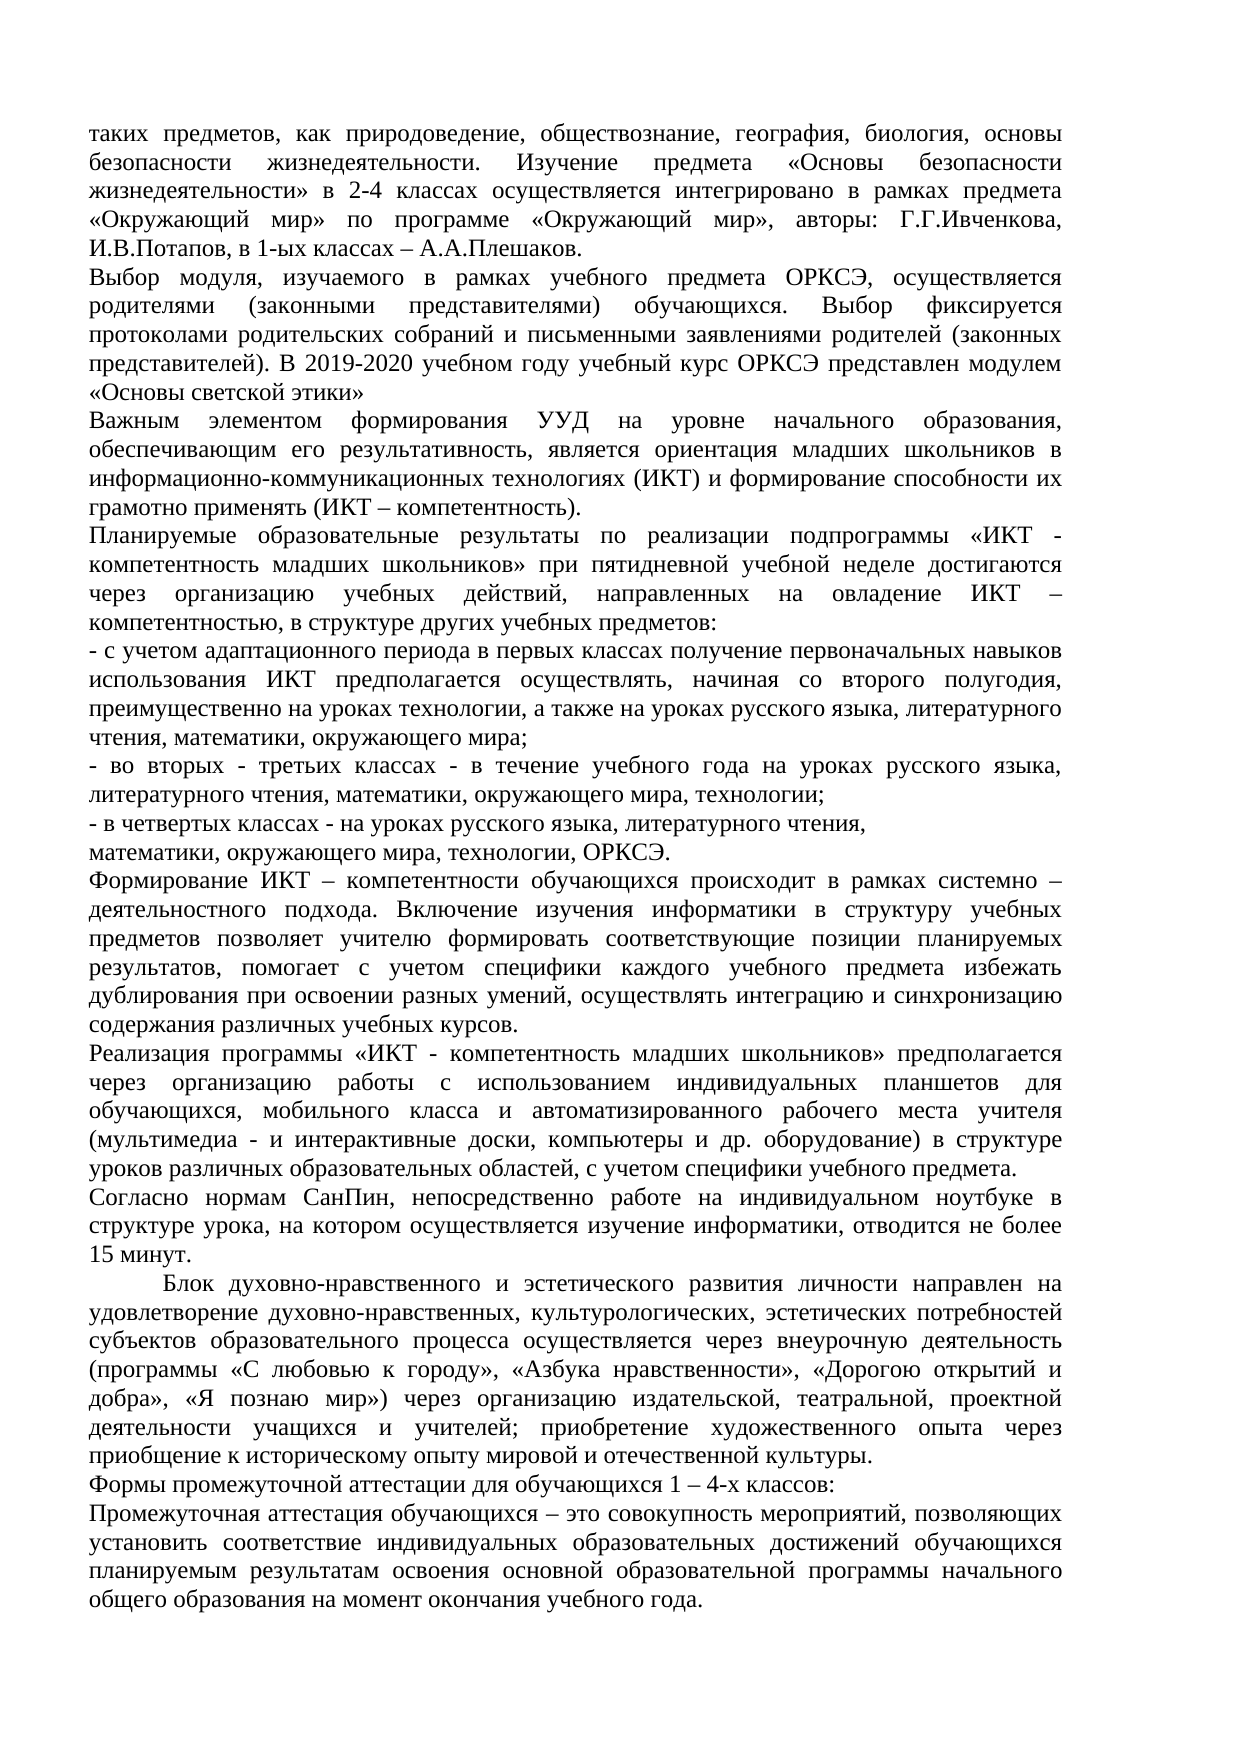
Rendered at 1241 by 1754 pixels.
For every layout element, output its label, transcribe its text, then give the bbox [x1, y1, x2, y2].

text Промежуточная аттестация обучающихся – это совокупность мероприятий, позволяющих установить соответствие индивидуальных образовательных достижений обучающихся планируемым результатам освоения основной образовательной программы начального общего образования на момент окончания учебного года. [88, 1498, 1063, 1613]
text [88, 118, 1063, 262]
text Выбор модуля, изучаемого в рамках учебного предмета ОРКСЭ, осуществляется родителями (законными представителями) обучающихся. Выбор фиксируется протоколами родительских собраний и письменными заявлениями родителей (законных представителей). В 2019-2020 учебном году учебный курс ОРКСЭ представлен модулем «Основы светской этики» [88, 262, 1063, 406]
text Планируемые образовательные результаты по реализации подпрограммы «ИКТ - компетентность младших школьников» при пятидневной учебной неделе достигаются через организацию учебных действий, направленных на овладение ИКТ – компетентностью, в структуре других учебных предметов: [88, 521, 1063, 636]
text Важным элементом формирования УУД на уровне начального образования, обеспечивающим его результативность, является ориентация младших школьников в информационно-коммуникационных технологиях (ИКТ) и формирование способности их грамотно применять (ИКТ – компетентность). [88, 406, 1063, 521]
text Формы промежуточной аттестации для обучающихся 1 – 4-х классов: [88, 1469, 1063, 1498]
text математики, окружающего мира, технологии, ОРКСЭ. [88, 837, 1063, 866]
text Реализация программы «ИКТ - компетентность младших школьников» предполагается через организацию работы с использованием индивидуальных планшетов для обучающихся, мобильного класса и автоматизированного рабочего места учителя (мультимедиа - и интерактивные доски, компьютеры и др. оборудование) в структуре уроков различных образовательных областей, с учетом специфики учебного предмета. [88, 1038, 1063, 1182]
text - в четвертых классах - на уроках русского языка, литературного чтения, [88, 808, 1063, 837]
text - с учетом адаптационного периода в первых классах получение первоначальных навыков использования ИКТ предполагается осуществлять, начиная со второго полугодия, преимущественно на уроках технологии, а также на уроках русского языка, литературного чтения, математики, окружающего мира; [88, 636, 1063, 751]
text - во вторых - третьих классах - в течение учебного года на уроках русского языка, литературного чтения, математики, окружающего мира, технологии; [88, 751, 1063, 808]
text Согласно нормам СанПин, непосредственно работе на индивидуальном ноутбуке в структуре урока, на котором осуществляется изучение информатики, отводится не более 15 минут. [88, 1182, 1063, 1268]
text Формирование ИКТ – компетентности обучающихся происходит в рамках системно – деятельностного подхода. Включение изучения информатики в структуру учебных предметов позволяет учителю формировать соответствующие позиции планируемых результатов, помогает с учетом специфики каждого учебного предмета избежать дублирования при освоении разных умений, осуществлять интеграцию и синхронизацию содержания различных учебных курсов. [88, 866, 1063, 1038]
text Блок духовно-нравственного и эстетического развития личности направлен на удовлетворение духовно-нравственных, культурологических, эстетических потребностей субъектов образовательного процесса осуществляется через внеурочную деятельность (программы «С любовью к городу», «Азбука нравственности», «Дорогою открытий и добра», «Я познаю мир») через организацию издательской, театральной, проектной деятельности учащихся и учителей; приобретение художественного опыта через приобщение к историческому опыту мировой и отечественной культуры. [88, 1268, 1063, 1469]
